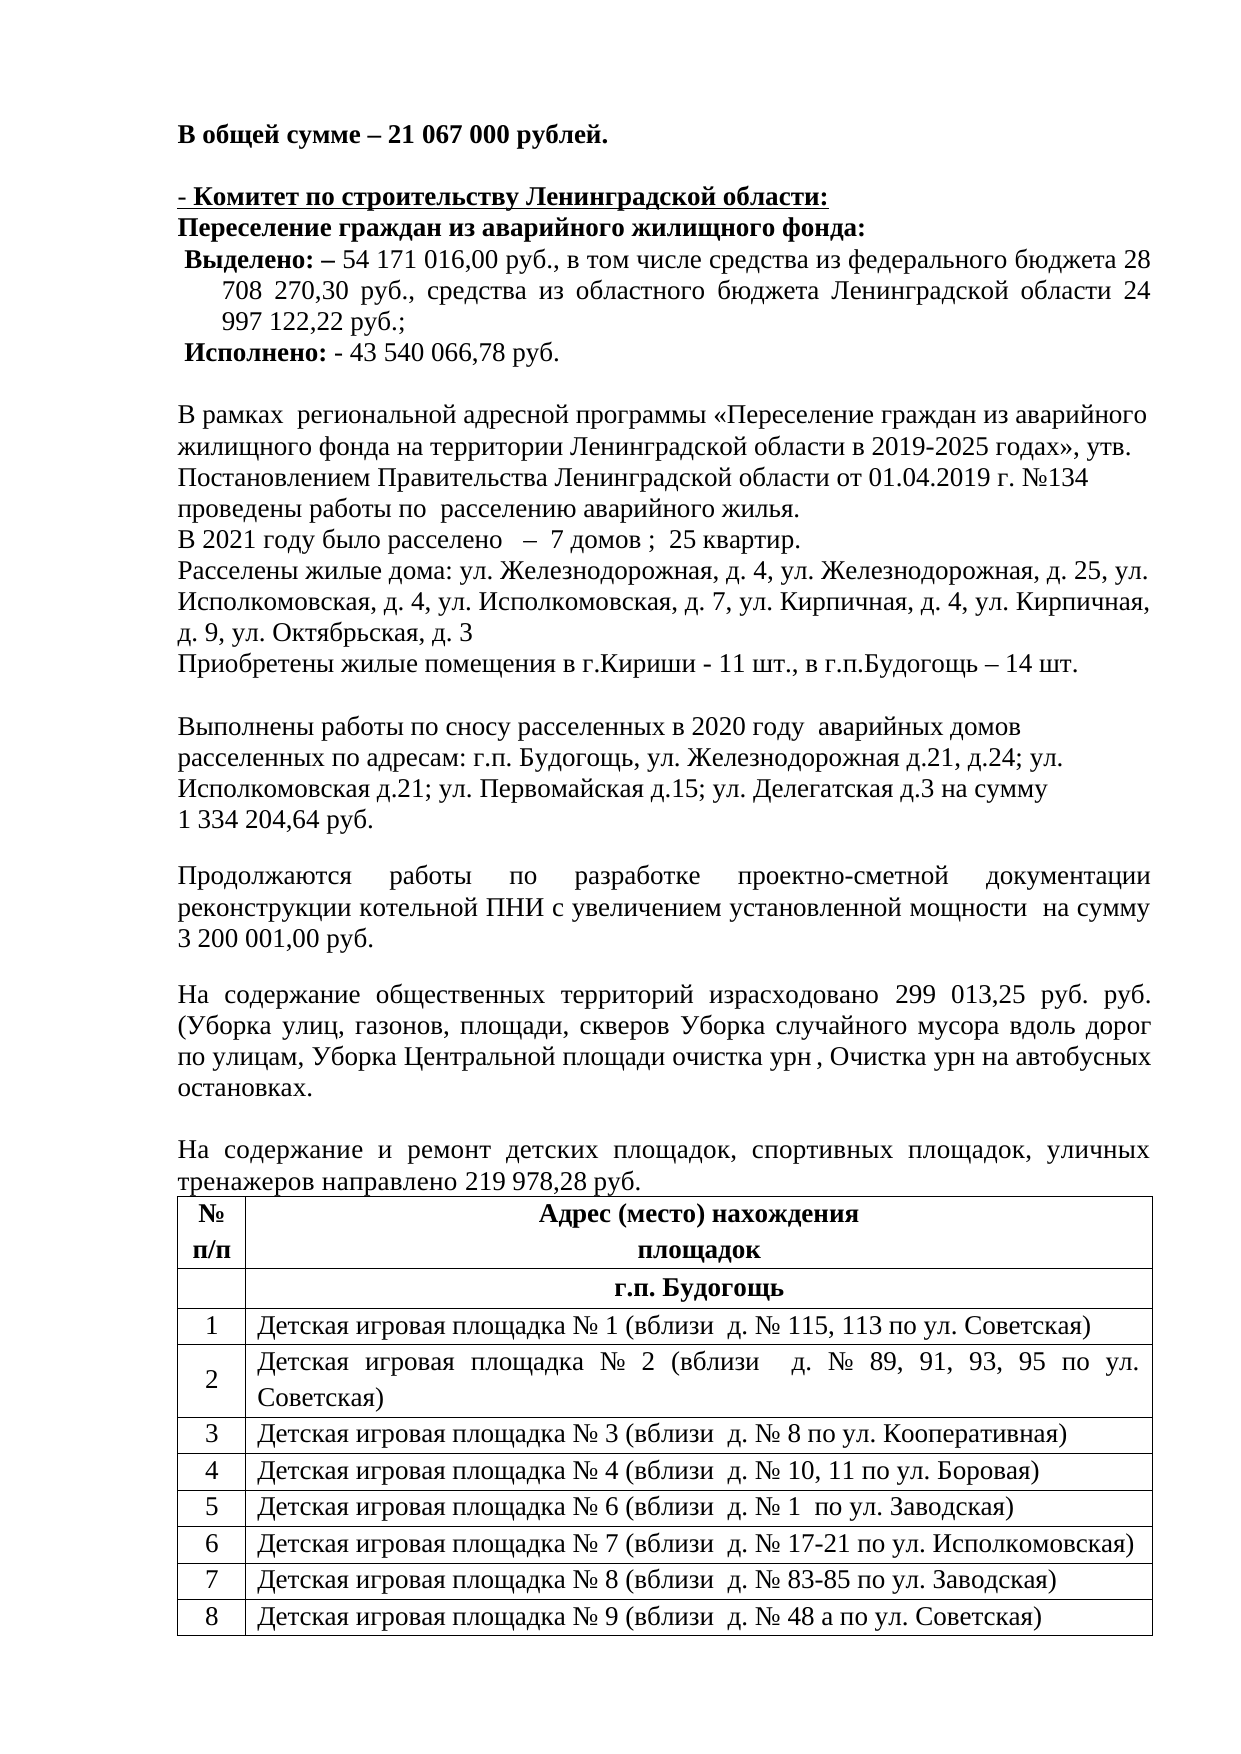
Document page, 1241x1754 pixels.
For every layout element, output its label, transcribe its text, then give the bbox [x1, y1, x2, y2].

text В рамках региональной адресной программы «Переселение граждан из аварийного жилищного фонда на территории Ленинградской области в 2019-2025 годах», утв. Постановлением Правительства Ленинградской области от 01.04.2019 г. №134 проведены работы по расселению аварийного жилья. [177, 398, 1152, 523]
table_cell г.п. Будогощь [246, 1269, 1152, 1308]
table_cell Детская игровая площадка № 3 (вблизи д. № 8 по ул. Кооперативная) [246, 1418, 1152, 1453]
table_cell Детская игровая площадка № 7 (вблизи д. № 17-21 по ул. Исполкомовская) [246, 1527, 1152, 1562]
table_cell Детская игровая площадка № 4 (вблизи д. № 10, 11 по ул. Боровая) [246, 1454, 1152, 1489]
text 1 334 204,64 руб. [177, 803, 1152, 834]
table_cell Детская игровая площадка № 6 (вблизи д. № 1 по ул. Заводская) [246, 1491, 1152, 1526]
text Выполнены работы по сносу расселенных в 2020 году аварийных домов расселенных по адресам: г.п. Будогощь, ул. Железнодорожная д.21, д.24; ул. Исполкомовская д.21; ул. Первомайская д.15; ул. Делегатская д.3 на сумму [177, 710, 1152, 803]
text В 2021 году было расселено – 7 домов ; 25 квартир. [177, 523, 1152, 554]
table_cell 8 [178, 1600, 245, 1635]
table_cell Детская игровая площадка № 8 (вблизи д. № 83-85 по ул. Заводская) [246, 1564, 1152, 1599]
table_cell 7 [178, 1564, 245, 1599]
table_cell Детская игровая площадка № 9 (вблизи д. № 48 а по ул. Советская) [246, 1600, 1152, 1635]
table_cell 6 [178, 1527, 245, 1562]
table_cell Детская игровая площадка № 2 (вблизи д. № 89, 91, 93, 95 по ул. Советская) [246, 1345, 1152, 1417]
table_cell 3 [178, 1418, 245, 1453]
table_cell 5 [178, 1491, 245, 1526]
table_cell 2 [178, 1345, 245, 1417]
text - Комитет по строительству Ленинградской области: [177, 180, 1152, 212]
text Переселение граждан из аварийного жилищного фонда: [177, 212, 1152, 243]
text Приобретены жилые помещения в г.Кириши - 11 шт., в г.п.Будогощь – 14 шт. [177, 648, 1152, 679]
table_cell 4 [178, 1454, 245, 1489]
text На содержание общественных территорий израсходовано 299 013,25 руб. руб. (Уборка улиц, газонов, площади, скверов Уборка случайного мусора вдоль дорог по улицам, Уборка Центральной площади очистка урн , Очистка урн на автобусных остановках. [177, 978, 1152, 1102]
text Выделено: – 54 171 016,00 руб., в том числе средства из федерального бюджета 28 708 270,30 руб., средства из областного бюджета Ленинградской области 24 997 122,22 руб.; [184, 243, 1152, 336]
table_header Адрес (место) нахождения площадок [246, 1197, 1152, 1268]
table_cell [178, 1269, 245, 1308]
text На содержание и ремонт детских площадок, спортивных площадок, уличных тренажеров направлено 219 978,28 руб. [177, 1134, 1152, 1196]
text В общей сумме – 21 067 000 рублей. [177, 118, 1152, 149]
table_cell Детская игровая площадка № 1 (вблизи д. № 115, 113 по ул. Советская) [246, 1309, 1152, 1344]
text Продолжаются работы по разработке проектно-сметной документации реконструкции котельной ПНИ с увеличением установленной мощности на сумму 3 200 001,00 руб. [177, 859, 1152, 953]
text Расселены жилые дома: ул. Железнодорожная, д. 4, ул. Железнодорожная, д. 25, ул. Исполкомовская, д. 4, ул. Исполкомовская, д. 7, ул. Кирпичная, д. 4, ул. Кирпичная, д. 9, ул. Октябрьская, д. 3 [177, 554, 1152, 648]
table_header № п/п [178, 1197, 245, 1268]
table_cell 1 [178, 1309, 245, 1344]
text Исполнено: - 43 540 066,78 руб. [184, 336, 1152, 367]
